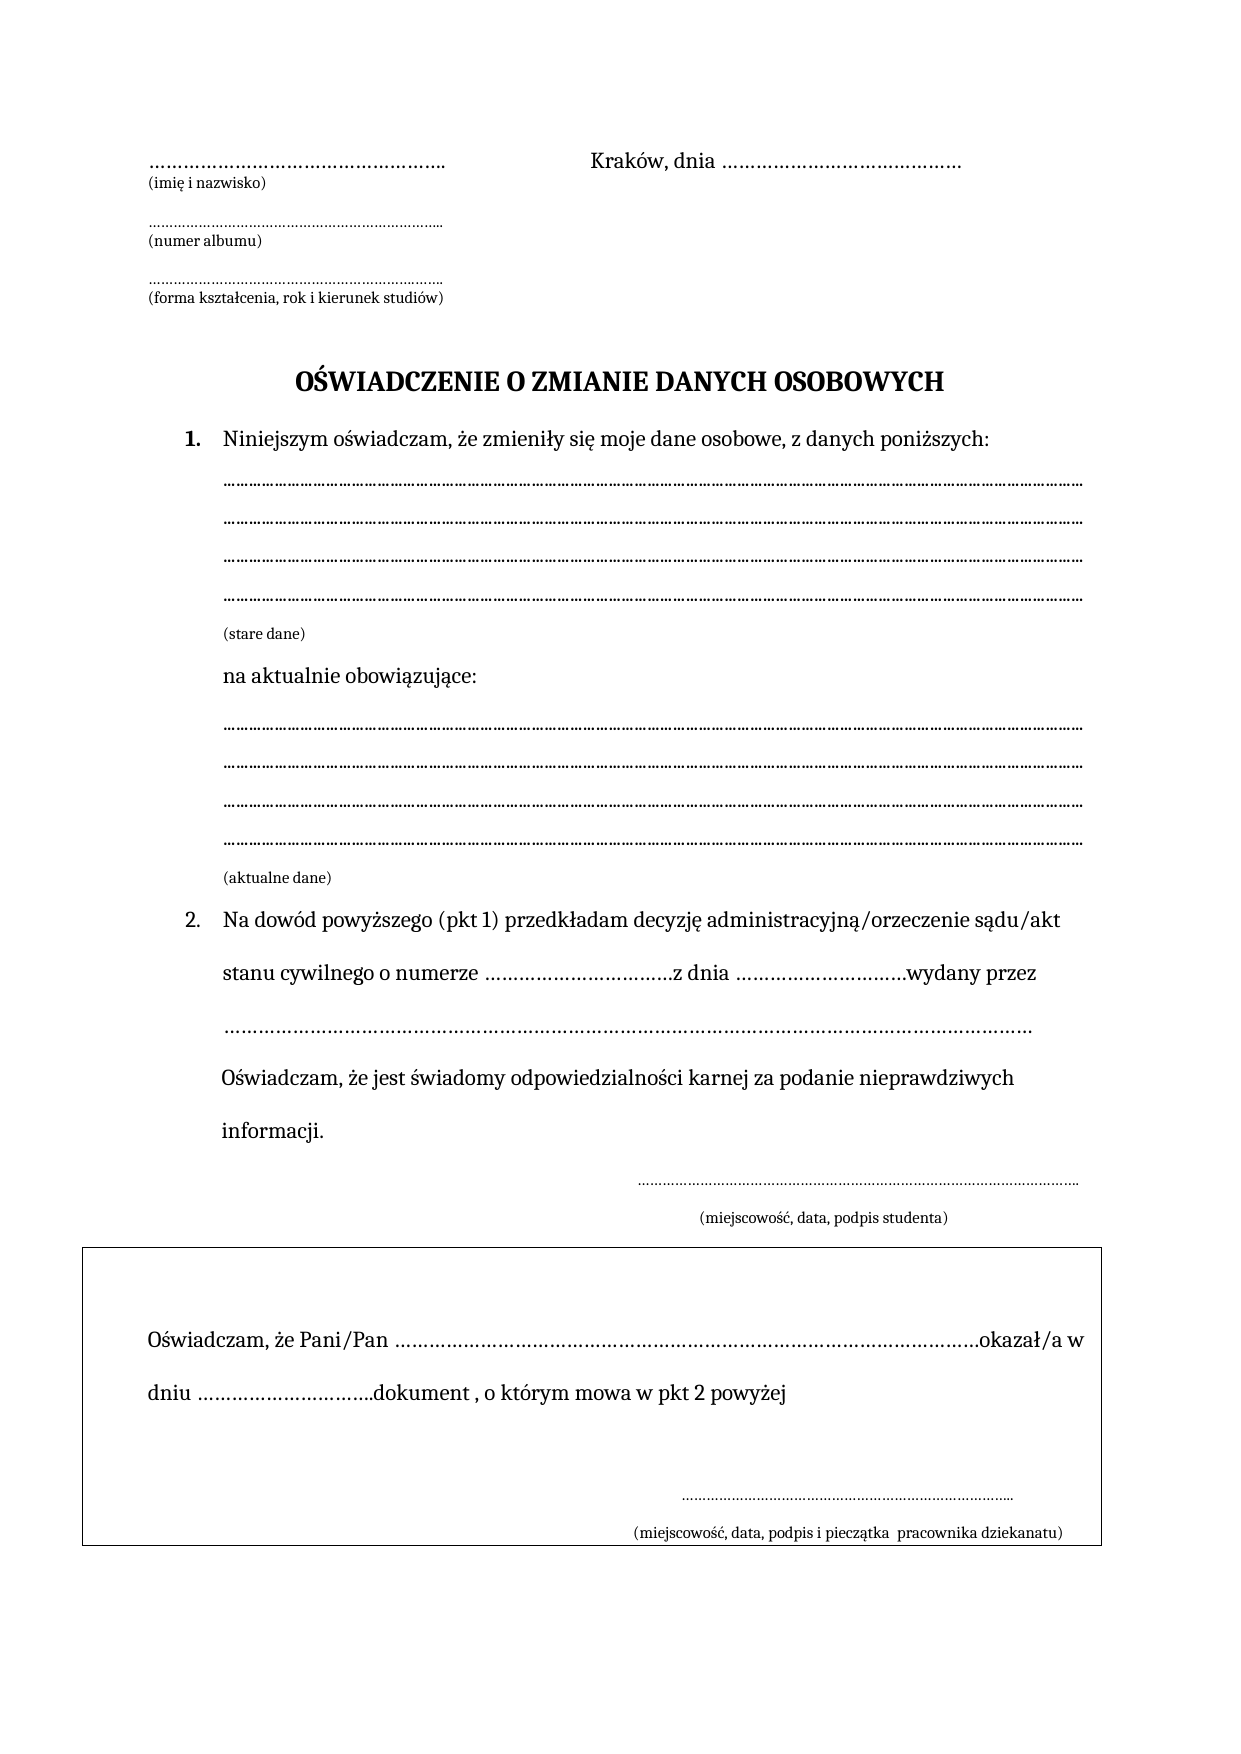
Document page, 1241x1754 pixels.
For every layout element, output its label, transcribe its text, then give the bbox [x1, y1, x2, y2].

text OŚWIADCZENIE O ZMIANIE DANYCH OSOBOWYCH [148, 366, 1093, 399]
text Oświadczam, że Pani/Pan …………………………………………………………………………………………okazał/a w dniu ………………………….dokument , o którym mowa w pkt 2 powyżej [83, 1324, 1101, 1406]
list (stare dane) [223, 624, 1093, 643]
text …………………………………………………………….. [148, 212, 1093, 231]
text (forma kształcenia, rok i kierunek studiów) [148, 289, 1093, 308]
text ……………………………………………………………………………………………. [148, 1171, 1093, 1190]
text ……………………………………………………….……. [148, 270, 1093, 289]
text (imię i nazwisko) [148, 174, 1093, 193]
list (aktualne dane) [223, 869, 1093, 888]
list ………………………………………………………………………………………………………………………………………………………………………………………………………………………………………………………………………………………………………………………………………………………………………………………………………………………………………………………………………………………………………………………………………………………………………………………………………………………………………………………………………………………………………………………………………… [223, 715, 1093, 849]
text (miejscowość, data, podpis i pieczątka pracownika dziekanatu) [83, 1520, 1101, 1545]
text (numer albumu) [148, 231, 1093, 251]
text (miejscowość, data, podpis studenta) [148, 1209, 1093, 1228]
text Oświadczam, że jest świadomy odpowiedzialności karnej za podanie nieprawdziwych informacji. [221, 1065, 1093, 1144]
list Niniejszym oświadczam, że zmieniły się moje dane osobowe, z danych poniższych: [185, 426, 1093, 452]
text ……………………………………………. Kraków, dnia …………………………………… [148, 148, 1093, 174]
list Na dowód powyższego (pkt 1) przedkładam decyzję administracyjną/orzeczenie sądu/akt stanu cywilnego o numerze ……………………………z dnia …………………………wydany przez …………………………………………………………………………………………………………………………… [185, 907, 1093, 1039]
list na aktualnie obowiązujące: [223, 663, 1093, 689]
text …………………………………………………………………….. [83, 1482, 1101, 1504]
list ………………………………………………………………………………………………………………………………………………………………………………………………………………………………………………………………………………………………………………………………………………………………………………………………………………………………………………………………………………………………………………………………………………………………………………………………………………………………………………………………………………………………………………………………………… [223, 471, 1093, 605]
